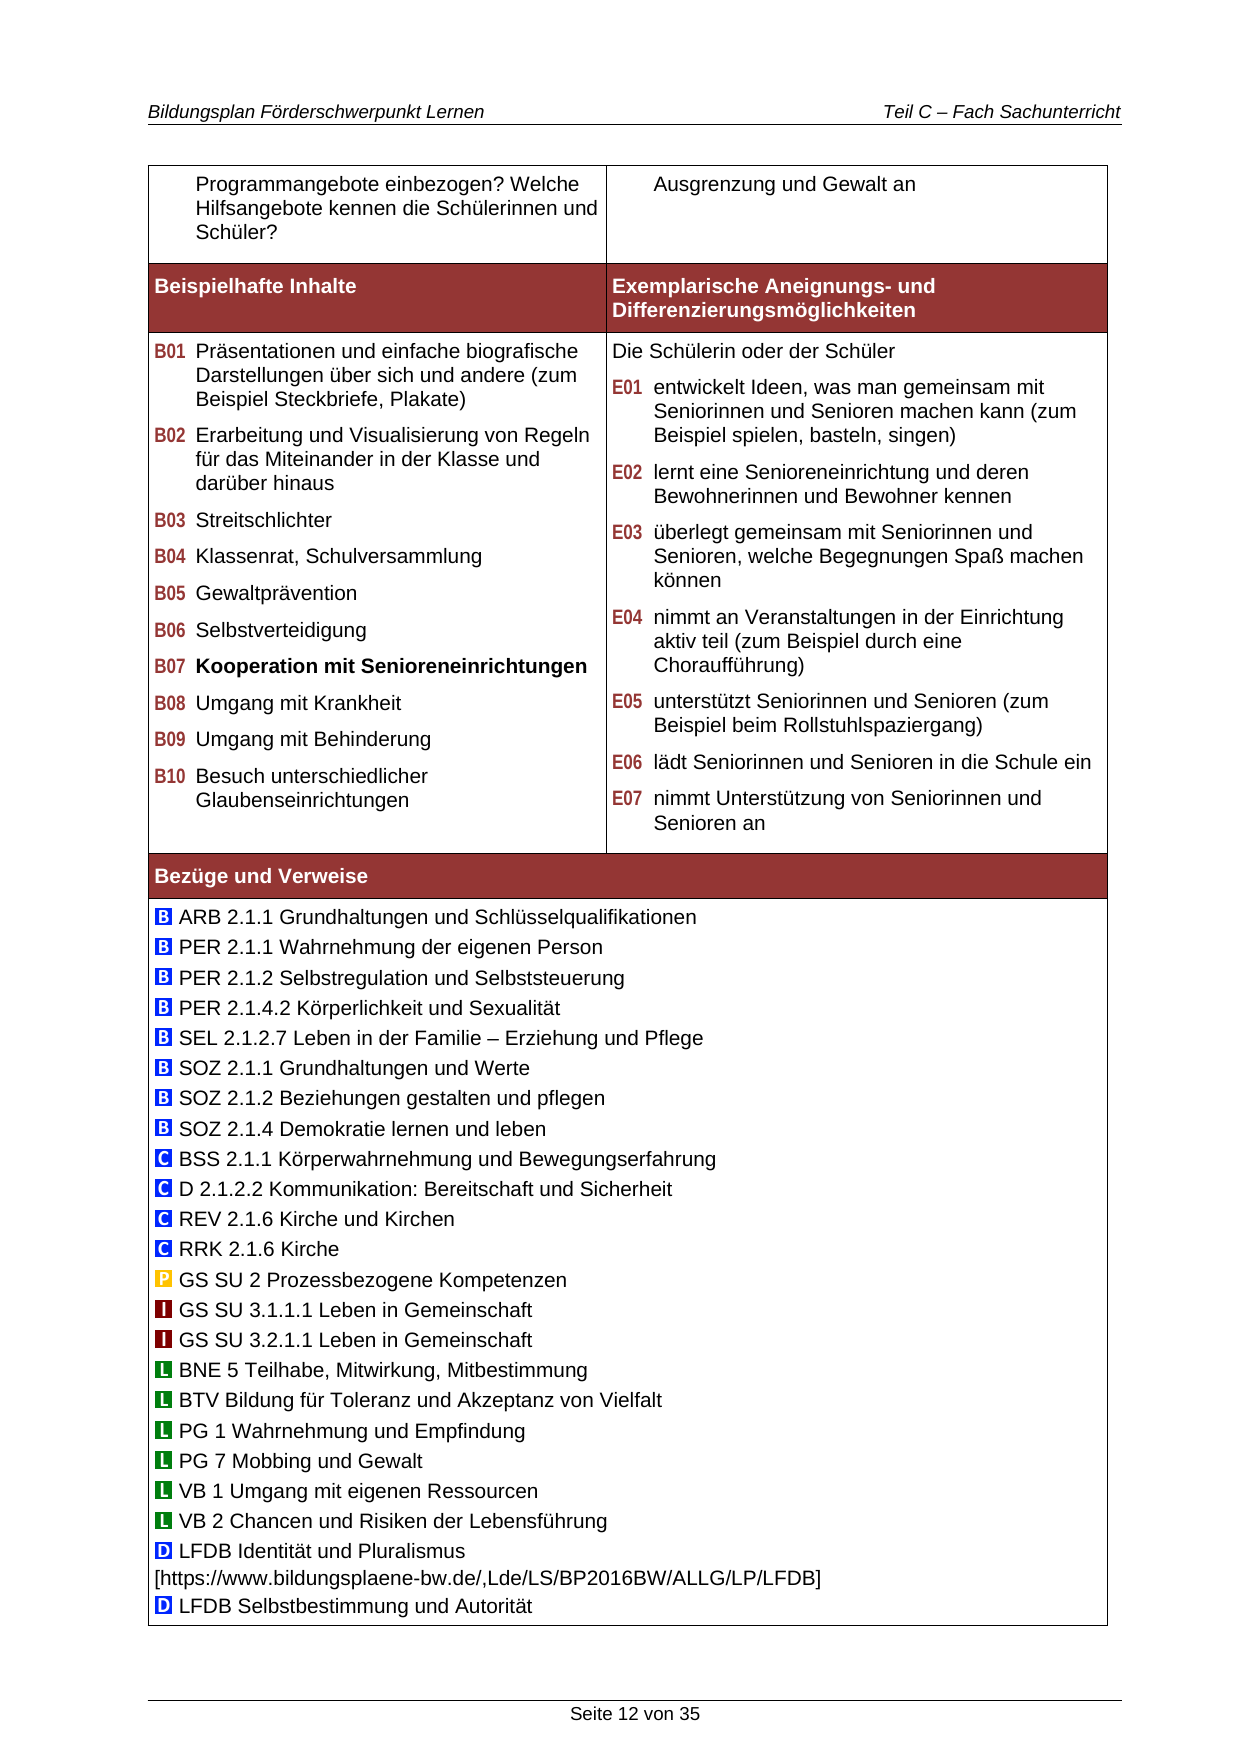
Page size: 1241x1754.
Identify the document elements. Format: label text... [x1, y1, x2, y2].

picture [155, 1059, 172, 1076]
picture [155, 1481, 172, 1499]
picture [155, 1089, 172, 1106]
picture [155, 1119, 172, 1136]
picture [155, 1210, 172, 1227]
picture [155, 1300, 172, 1318]
table_cell Bezüge und Verweise [149, 854, 1107, 898]
picture [155, 1596, 172, 1614]
picture [155, 1149, 172, 1167]
picture [155, 998, 172, 1016]
picture [155, 1240, 172, 1257]
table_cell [149, 899, 1107, 1625]
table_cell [607, 166, 1107, 263]
picture [155, 1179, 172, 1197]
picture [155, 1270, 172, 1287]
picture [155, 908, 172, 925]
picture [155, 968, 172, 985]
picture [155, 1542, 172, 1559]
picture [155, 1421, 172, 1439]
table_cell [149, 166, 606, 263]
picture [155, 1451, 172, 1469]
table_cell Präsentationen und einfache biografische Darstellungen über sich und andere (zum Beispiel Steckbriefe, Plakate) Erarbeitung und Visualisierung von Regeln für das Miteinander in der Klasse und darüber hinaus Streitschlichter Klassenrat, Schulversammlung Gewaltprävention Selbstverteidigung Kooperation mit Senioreneinrichtungen Umgang mit Krankheit Umgang mit Behinderung Besuch unterschiedlicher Glaubenseinrichtungen [149, 333, 606, 853]
picture [155, 1361, 172, 1378]
picture [155, 1330, 172, 1348]
picture [155, 1391, 172, 1408]
picture [155, 1028, 172, 1046]
table_cell Exemplarische Aneignungs- und Differenzierungsmöglichkeiten [607, 264, 1107, 332]
table_cell Beispielhafte Inhalte [149, 264, 606, 332]
picture [155, 938, 172, 955]
table_cell Die Schülerin oder der Schüler entwickelt Ideen, was man gemeinsam mit Seniorinnen und Senioren machen kann (zum Beispiel spielen, basteln, singen) lernt eine Senioreneinrichtung und deren Bewohnerinnen und Bewohner kennen überlegt gemeinsam mit Seniorinnen und Senioren, welche Begegnungen Spaß machen können nimmt an Veranstaltungen in der Einrichtung aktiv teil (zum Beispiel durch eine Choraufführung) unterstützt Seniorinnen und Senioren (zum Beispiel beim Rollstuhlspaziergang) lädt Seniorinnen und Senioren in die Schule ein nimmt Unterstützung von Seniorinnen und Senioren an [607, 333, 1107, 853]
picture [155, 1512, 172, 1529]
